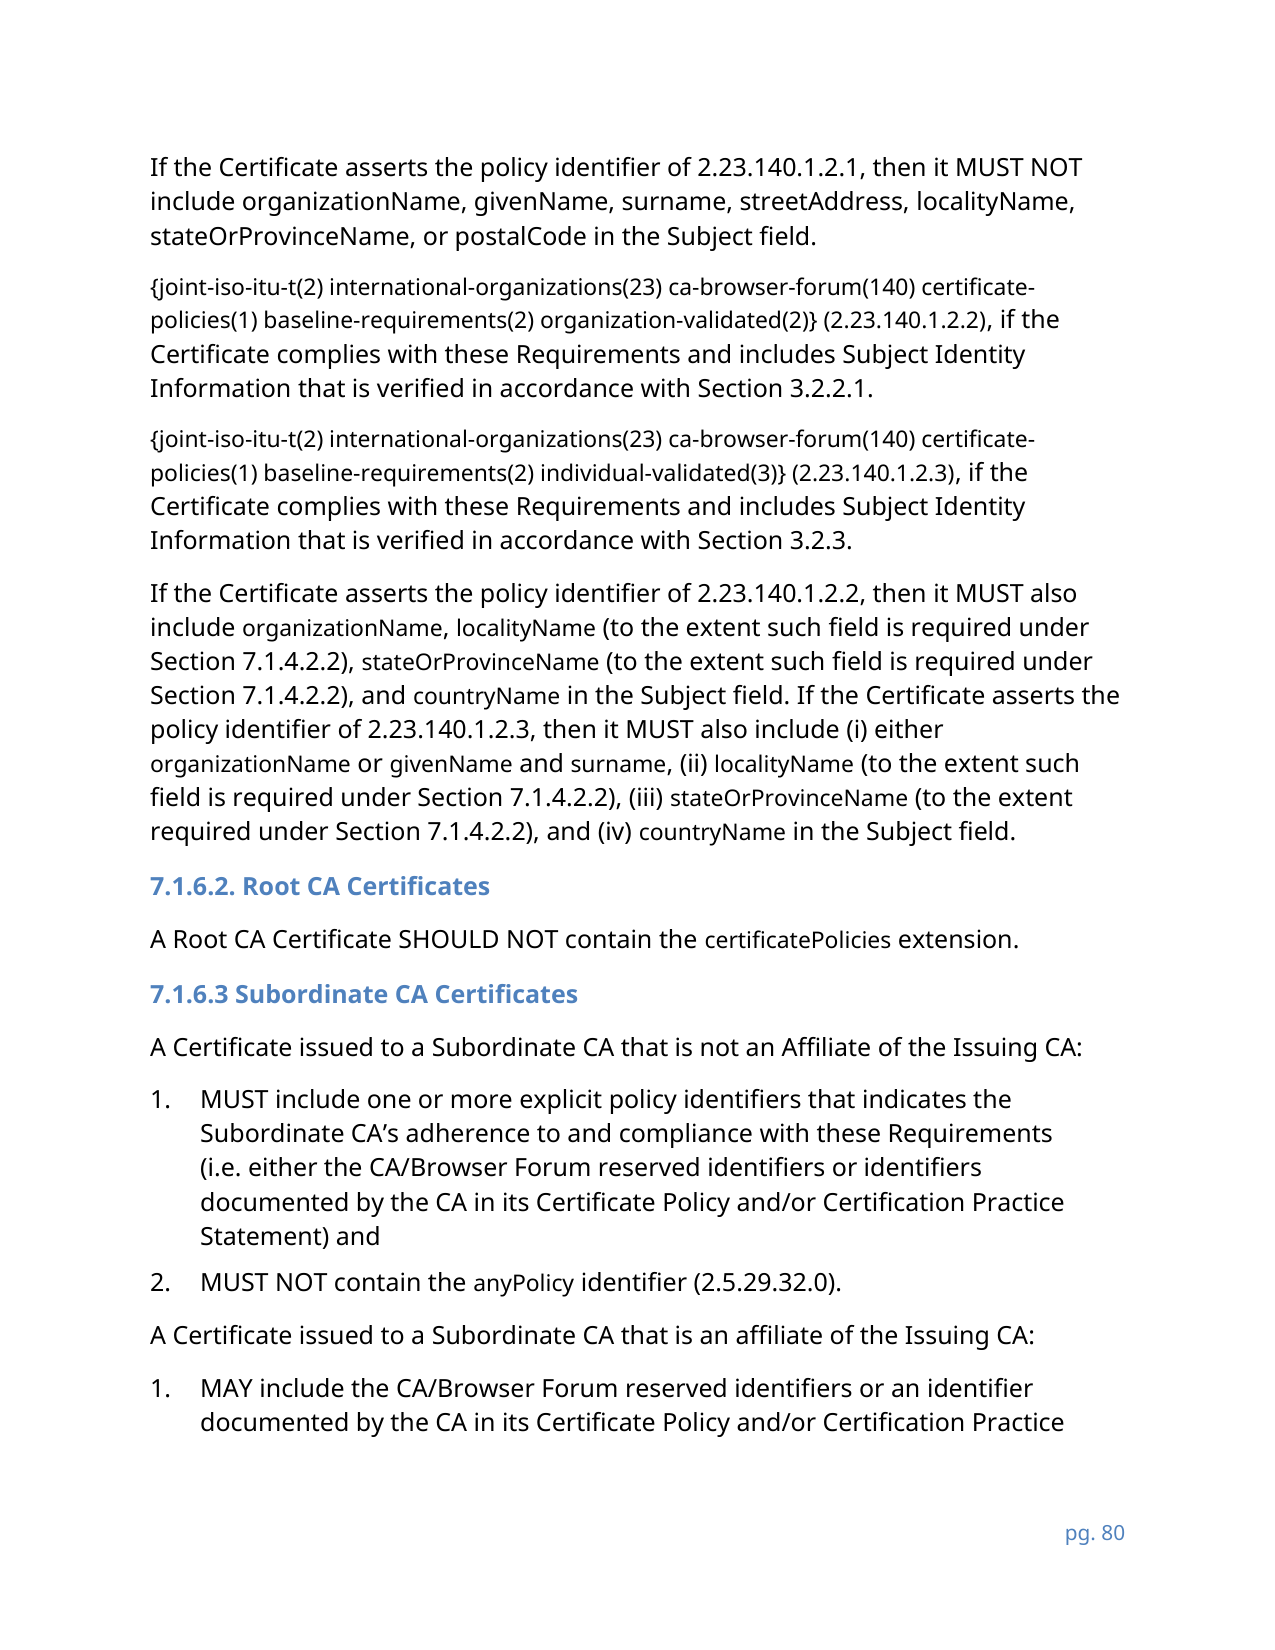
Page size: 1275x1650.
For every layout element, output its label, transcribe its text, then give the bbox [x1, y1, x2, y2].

list MUST NOT contain the anyPolicy identifier (2.5.29.32.0). [150, 1265, 1125, 1299]
subtitle 7.1.6.3 Subordinate CA Certificates [150, 976, 1125, 1010]
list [150, 1370, 1125, 1438]
text A Certificate issued to a Subordinate CA that is an affiliate of the Issuing CA: [150, 1318, 1125, 1352]
text {joint-iso-itu-t(2) international-organizations(23) ca-browser-forum(140) certificate-policies(1) baseline-requirements(2) organization-validated(2)} (2.23.140.1.2.2), if the Certificate complies with these Requirements and includes Subject Identity Information that is verified in accordance with Section 3.2.2.1. [150, 271, 1125, 404]
subtitle 7.1.6.2. Root CA Certificates [150, 869, 1125, 903]
text If the Certificate asserts the policy identifier of 2.23.140.1.2.2, then it MUST also include organizationName, localityName (to the extent such field is required under Section 7.1.4.2.2), stateOrProvinceName (to the extent such field is required under Section 7.1.4.2.2), and countryName in the Subject field. If the Certificate asserts the policy identifier of 2.23.140.1.2.3, then it MUST also include (i) either organizationName or givenName and surname, (ii) localityName (to the extent such field is required under Section 7.1.4.2.2), (iii) stateOrProvinceName (to the extent required under Section 7.1.4.2.2), and (iv) countryName in the Subject field. [150, 575, 1125, 848]
text A Certificate issued to a Subordinate CA that is not an Affiliate of the Issuing CA: [150, 1029, 1125, 1063]
text A Root CA Certificate SHOULD NOT contain the certificatePolicies extension. [150, 921, 1125, 956]
text If the Certificate asserts the policy identifier of 2.23.140.1.2.1, then it MUST NOT include organizationName, givenName, surname, streetAddress, localityName, stateOrProvinceName, or postalCode in the Subject field. [150, 150, 1125, 252]
text {joint-iso-itu-t(2) international-organizations(23) ca-browser-forum(140) certificate-policies(1) baseline-requirements(2) individual-validated(3)} (2.23.140.1.2.3), if the Certificate complies with these Requirements and includes Subject Identity Information that is verified in accordance with Section 3.2.3. [150, 423, 1125, 557]
list MUST include one or more explicit policy identifiers that indicates the Subordinate CA’s adherence to and compliance with these Requirements (i.e. either the CA/Browser Forum reserved identifiers or identifiers documented by the CA in its Certificate Policy and/or Certification Practice Statement) and [150, 1082, 1125, 1252]
